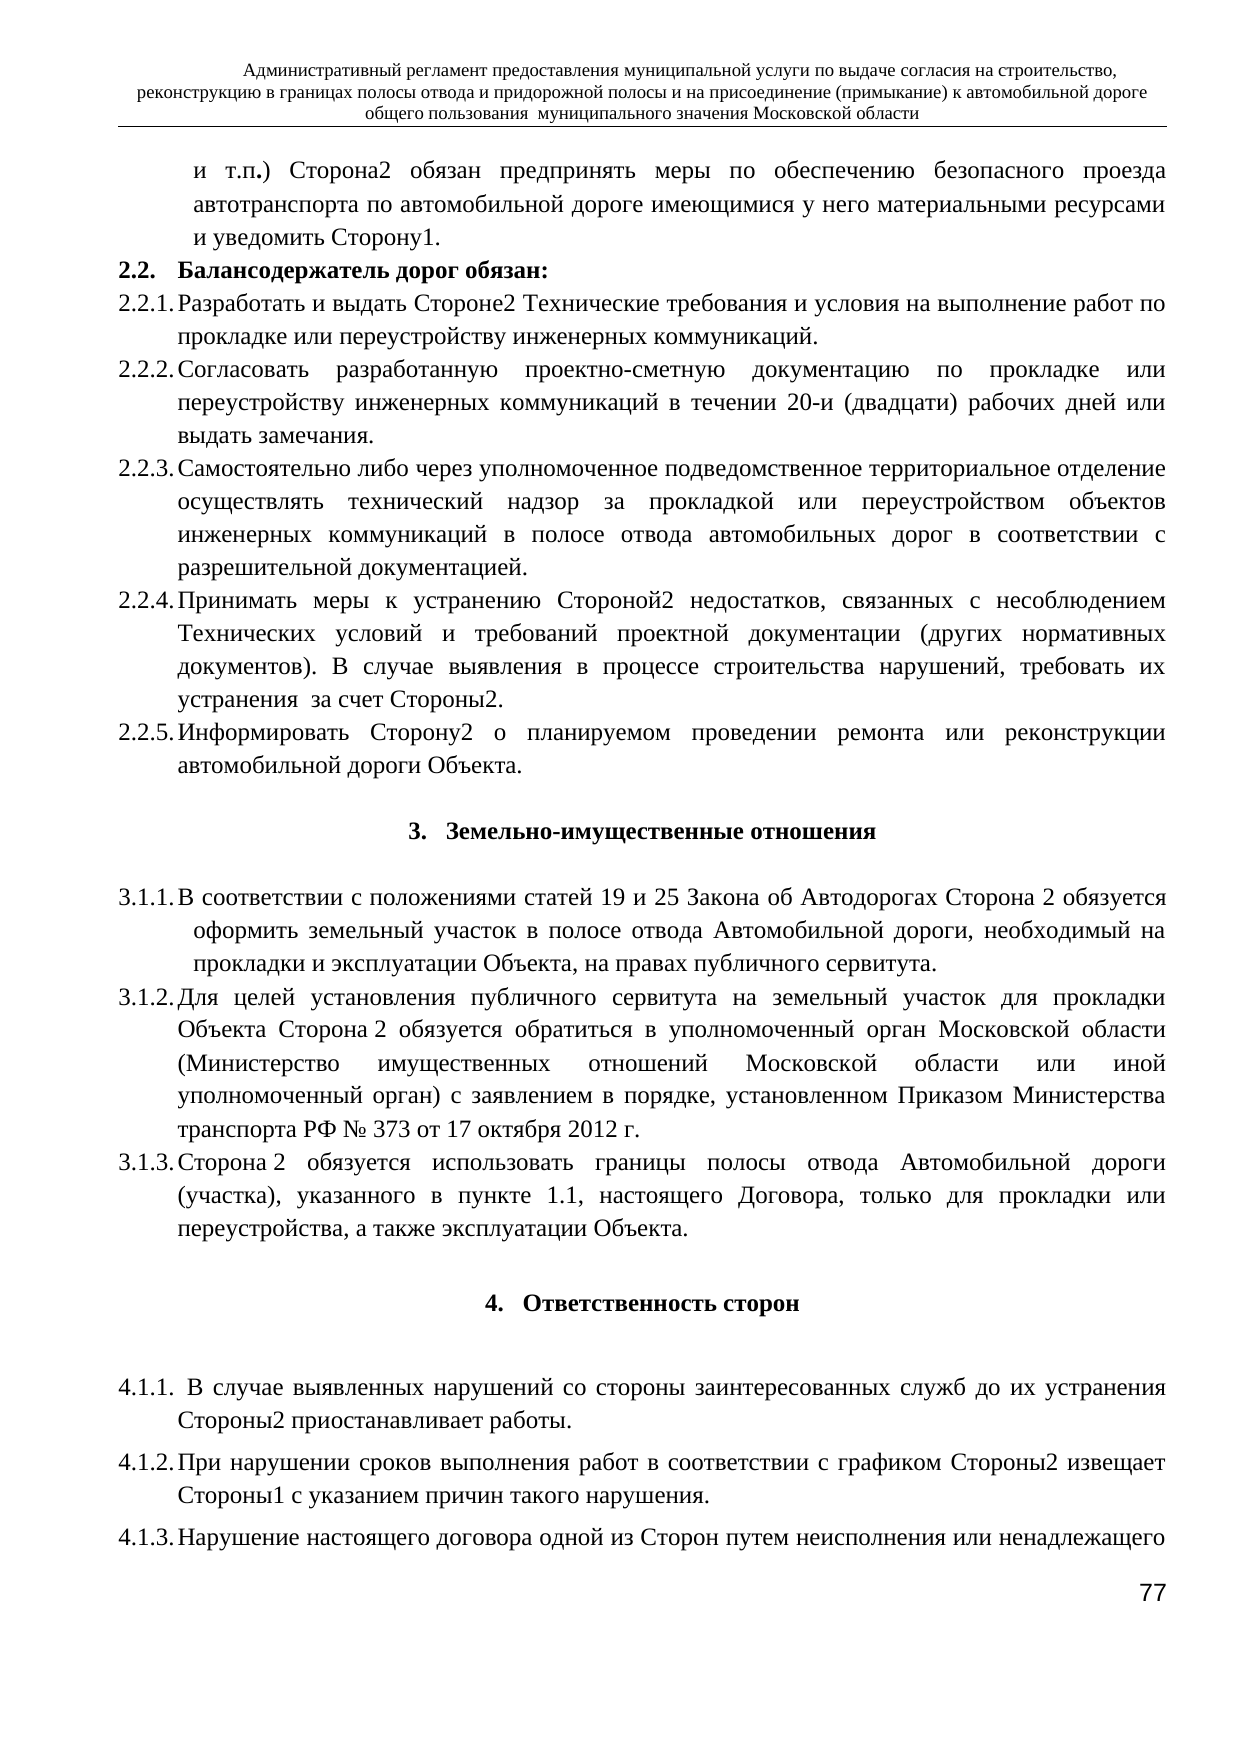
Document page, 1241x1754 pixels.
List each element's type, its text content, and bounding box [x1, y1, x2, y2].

list Принимать меры к устранению Стороной2 недостатков, связанных с несоблюдением Технических условий и требований проектной документации (других нормативных документов). В случае выявления в процессе строительства нарушений, требовать их устранения за счет Стороны2. [118, 585, 1167, 713]
list В случае выявленных нарушений со стороны заинтересованных служб до их устранения Стороны2 приостанавливает работы. [118, 1372, 1167, 1433]
list Информировать Сторону2 о планируемом проведении ремонта или реконструкции автомобильной дороги Объекта. [118, 717, 1167, 779]
list При нарушении сроков выполнения работ в соответствии с графиком Стороны2 извещает Стороны1 с указанием причин такого нарушения. [118, 1447, 1167, 1508]
list Для целей установления публичного сервитута на земельный участок для прокладки Объекта Сторона 2 обязуется обратиться в уполномоченный орган Московской области (Министерство имущественных отношений Московской области или иной уполномоченный орган) с заявлением в порядке, установленном Приказом Министерства транспорта РФ № 373 от 17 октября 2012 г. [118, 982, 1167, 1142]
list Самостоятельно либо через уполномоченное подведомственное территориальное отделение осуществлять технический надзор за прокладкой или переустройством объектов инженерных коммуникаций в полосе отвода автомобильных дорог в соответствии с разрешительной документацией. [118, 453, 1167, 581]
list Разработать и выдать Стороне2 Технические требования и условия на выполнение работ по прокладке или переустройству инженерных коммуникаций. [118, 288, 1167, 349]
list Согласовать разработанную проектно-сметную документацию по прокладке или переустройству инженерных коммуникаций в течении 20-и (двадцати) рабочих дней или выдать замечания. [118, 354, 1167, 448]
list Ответственность сторон [118, 1288, 1167, 1316]
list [118, 156, 1167, 250]
list Земельно-имущественные отношения [118, 816, 1167, 845]
list Балансодержатель дорог обязан: [118, 255, 1167, 283]
list В соответствии с положениями статей 19 и 25 Закона об Автодорогах Сторона 2 обязуется оформить земельный участок в полосе отвода Автомобильной дороги, необходимый на прокладки и эксплуатации Объекта, на правах публичного сервитута. [118, 882, 1167, 977]
list Сторона 2 обязуется использовать границы полосы отвода Автомобильной дороги (участка), указанного в пункте 1.1, настоящего Договора, только для прокладки или переустройства, а также эксплуатации Объекта. [118, 1147, 1167, 1241]
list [118, 1522, 1167, 1550]
